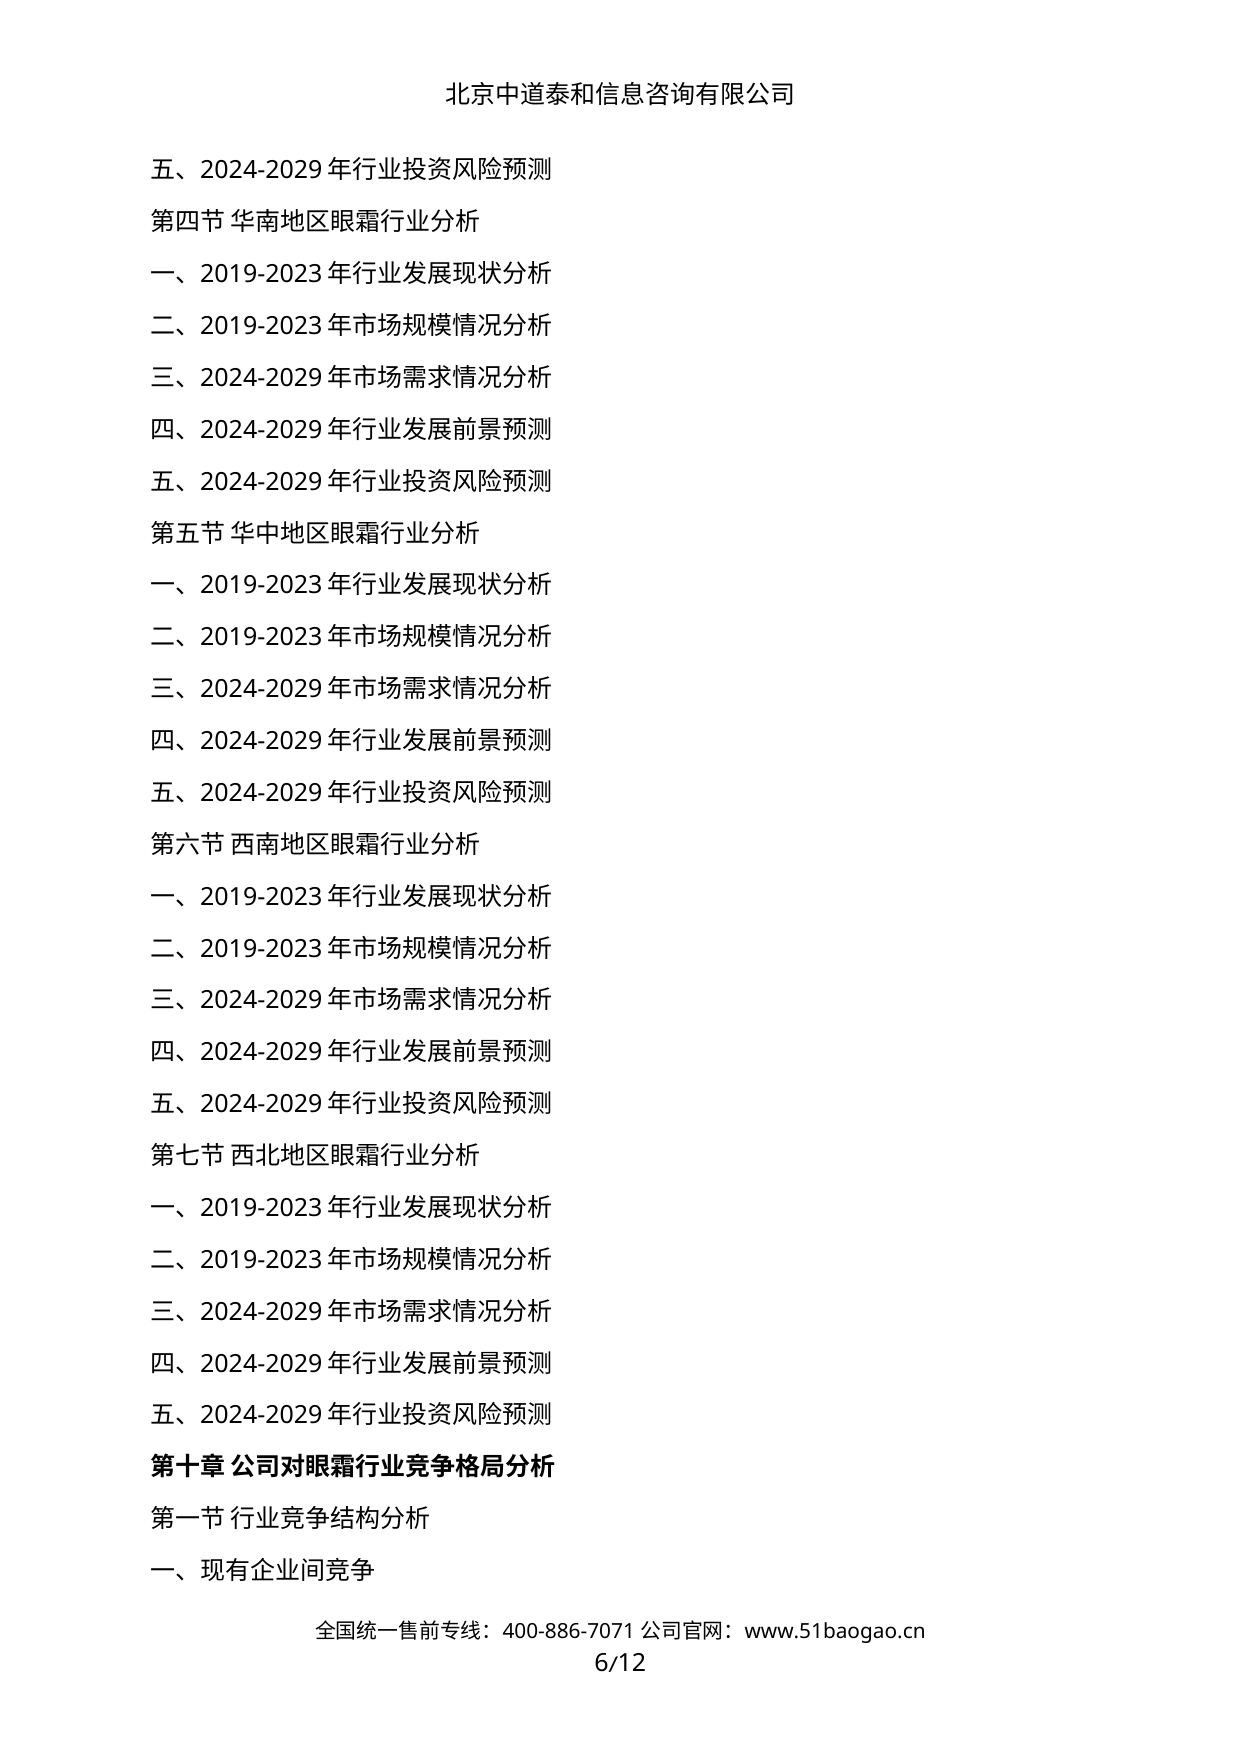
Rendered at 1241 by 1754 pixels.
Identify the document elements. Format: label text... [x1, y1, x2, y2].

text 第一节 行业竞争结构分析 [150, 1499, 1090, 1535]
text 五、2024-2029年行业投资风险预测 [150, 1395, 1090, 1431]
text 二、2019-2023年市场规模情况分析 [150, 306, 1090, 342]
text 四、2024-2029年行业发展前景预测 [150, 409, 1090, 446]
text 二、2019-2023年市场规模情况分析 [150, 928, 1090, 964]
text 四、2024-2029年行业发展前景预测 [150, 721, 1090, 757]
text 二、2019-2023年市场规模情况分析 [150, 1239, 1090, 1276]
text 五、2024-2029年行业投资风险预测 [150, 1084, 1090, 1120]
text 二、2019-2023年市场规模情况分析 [150, 617, 1090, 653]
text 一、2019-2023年行业发展现状分析 [150, 876, 1090, 912]
text 一、2019-2023年行业发展现状分析 [150, 254, 1090, 290]
text 三、2024-2029年市场需求情况分析 [150, 980, 1090, 1016]
text 一、现有企业间竞争 [150, 1551, 1090, 1587]
text 一、2019-2023年行业发展现状分析 [150, 565, 1090, 601]
text 四、2024-2029年行业发展前景预测 [150, 1032, 1090, 1068]
text 一、2019-2023年行业发展现状分析 [150, 1187, 1090, 1224]
text 第四节 华南地区眼霜行业分析 [150, 202, 1090, 238]
text 五、2024-2029年行业投资风险预测 [150, 150, 1090, 186]
text 第六节 西南地区眼霜行业分析 [150, 824, 1090, 861]
text 四、2024-2029年行业发展前景预测 [150, 1343, 1090, 1379]
text 五、2024-2029年行业投资风险预测 [150, 772, 1090, 809]
text 三、2024-2029年市场需求情况分析 [150, 1291, 1090, 1327]
text 三、2024-2029年市场需求情况分析 [150, 669, 1090, 705]
text 第七节 西北地区眼霜行业分析 [150, 1136, 1090, 1172]
text 第十章 公司对眼霜行业竞争格局分析 [150, 1447, 1090, 1483]
text 五、2024-2029年行业投资风险预测 [150, 461, 1090, 497]
text 第五节 华中地区眼霜行业分析 [150, 513, 1090, 549]
text 三、2024-2029年市场需求情况分析 [150, 357, 1090, 394]
